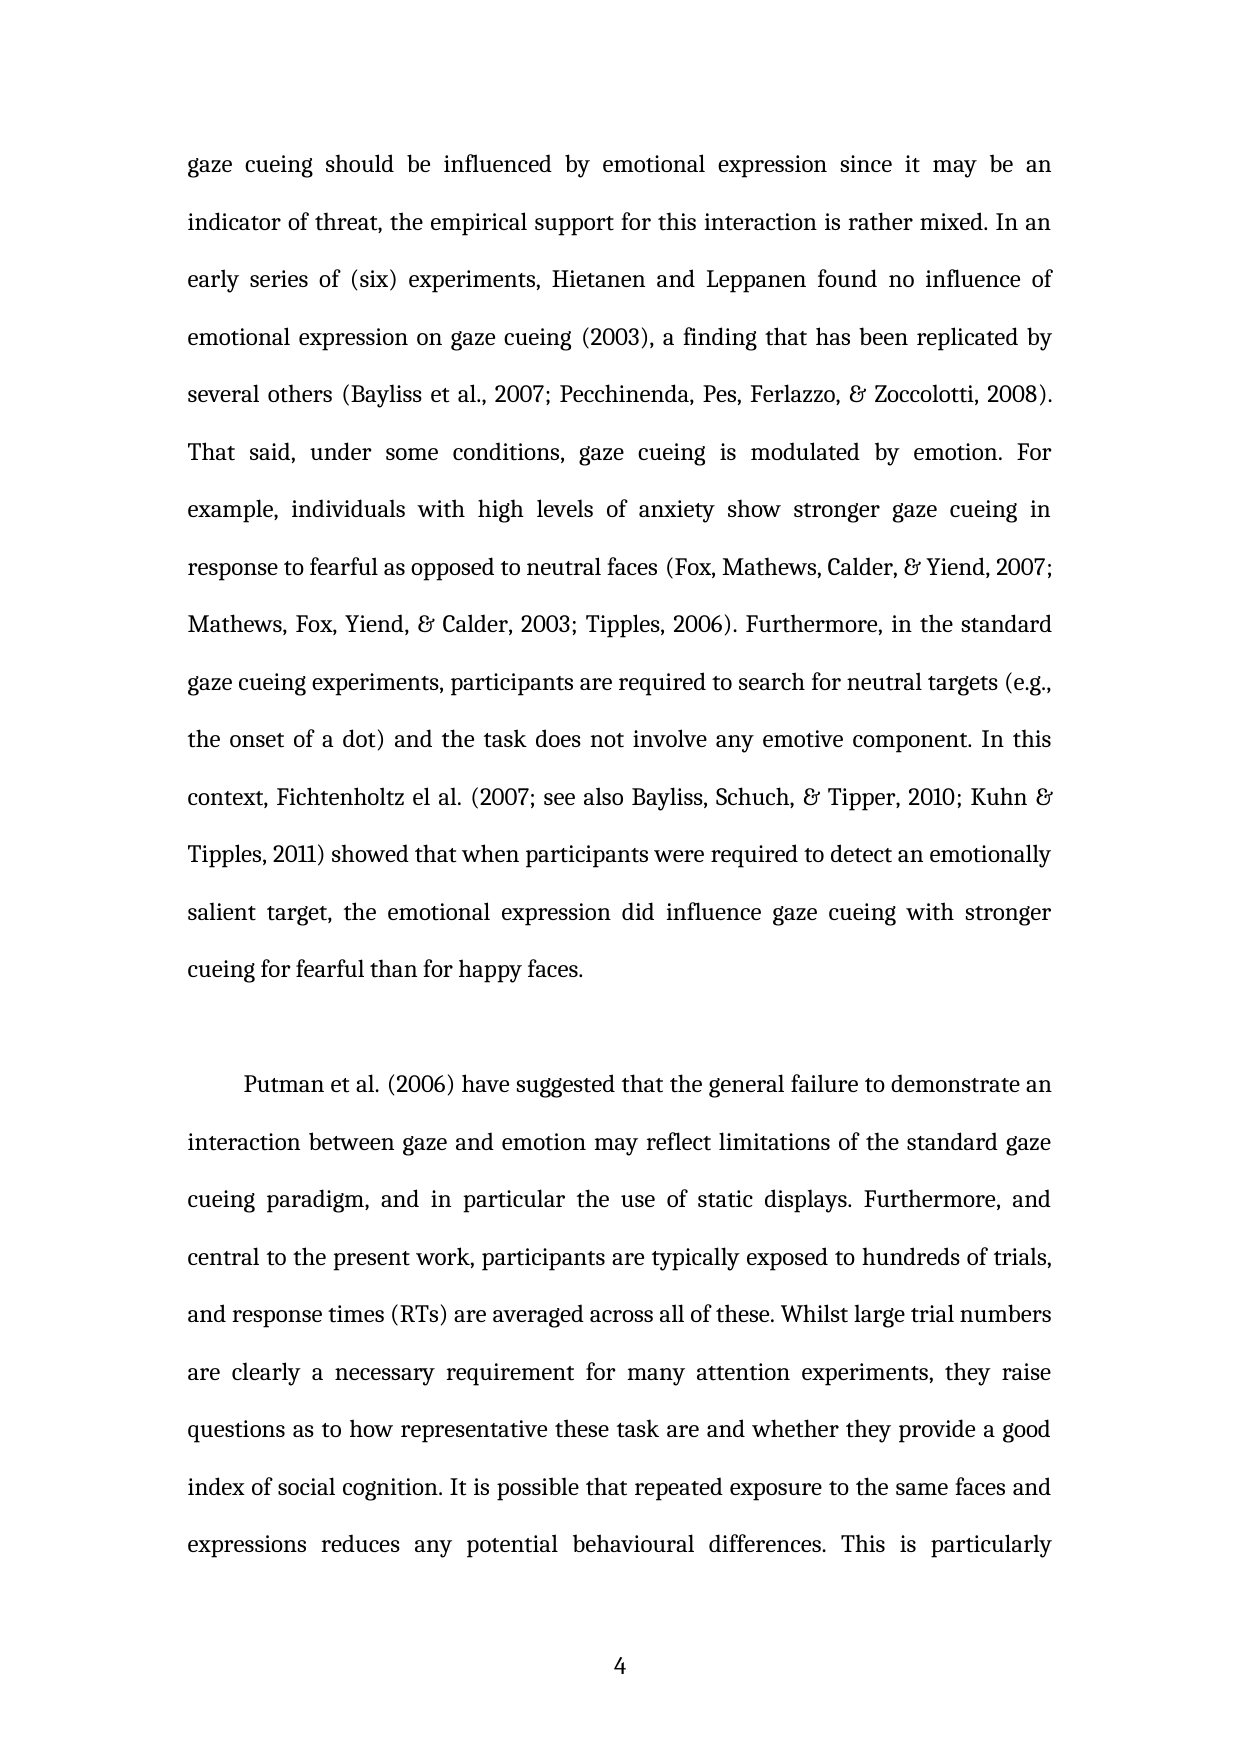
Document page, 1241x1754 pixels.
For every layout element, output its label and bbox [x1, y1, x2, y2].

text [187, 150, 1053, 984]
text [187, 1070, 1053, 1559]
